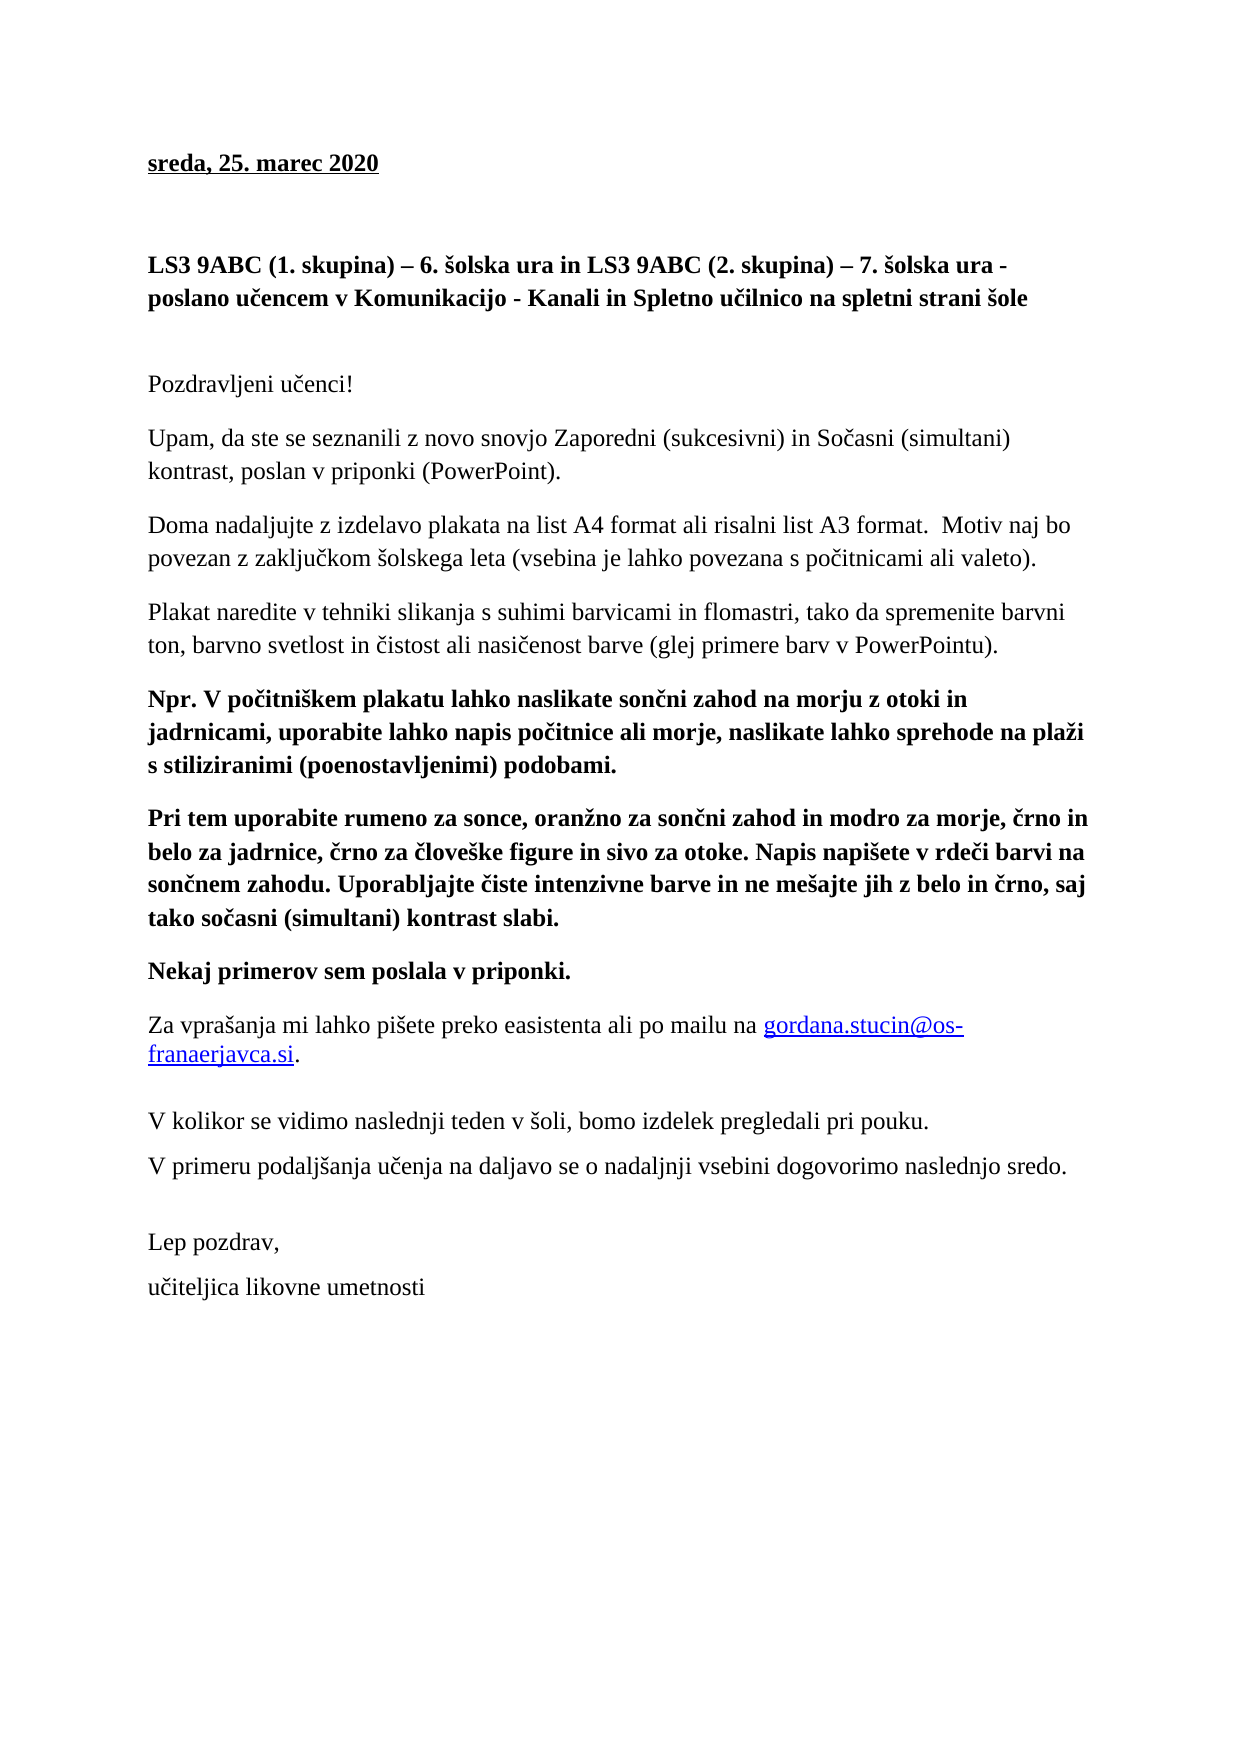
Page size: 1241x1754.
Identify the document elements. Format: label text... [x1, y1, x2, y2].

text Pozdravljeni učenci! [148, 369, 1093, 398]
text sreda, 25. marec 2020 [148, 148, 1093, 176]
text Doma nadaljujte z izdelavo plakata na list A4 format ali risalni list A3 format. Motiv naj bo povezan z zaključkom šolskega leta (vsebina je lahko povezana s počitnicami ali valeto). [148, 510, 1093, 572]
text Za vprašanja mi lahko pišete preko easistenta ali po mailu na gordana.stucin@os-franaerjavca.si. [148, 1010, 1093, 1068]
text V primeru podaljšanja učenja na daljavo se o nadaljnji vsebini dogovorimo naslednjo sredo. [148, 1151, 1093, 1179]
text Upam, da ste se seznanili z novo snovjo Zaporedni (sukcesivni) in Sočasni (simultani) kontrast, poslan v priponki (PowerPoint). [148, 423, 1093, 485]
text Nekaj primerov sem poslala v priponki. [148, 956, 1093, 985]
text Pri tem uporabite rumeno za sonce, oranžno za sončni zahod in modro za morje, črno in belo za jadrnice, črno za človeške figure in sivo za otoke. Napis napišete v rdeči barvi na sončnem zahodu. Uporabljajte čiste intenzivne barve in ne mešajte jih z belo in črno, saj tako sočasni (simultani) kontrast slabi. [148, 803, 1093, 931]
text Npr. V počitniškem plakatu lahko naslikate sončni zahod na morju z otoki in jadrnicami, uporabite lahko napis počitnice ali morje, naslikate lahko sprehode na plaži s stiliziranimi (poenostavljenimi) podobami. [148, 684, 1093, 778]
text Lep pozdrav, [148, 1227, 1093, 1256]
text Plakat naredite v tehniki slikanja s suhimi barvicami in flomastri, tako da spremenite barvni ton, barvno svetlost in čistost ali nasičenost barve (glej primere barv v PowerPointu). [148, 597, 1093, 658]
text učiteljica likovne umetnosti [148, 1272, 1093, 1301]
text LS3 9ABC (1. skupina) – 6. šolska ura in LS3 9ABC (2. skupina) – 7. šolska ura - poslano učencem v Komunikacijo - Kanali in Spletno učilnico na spletni strani šole [148, 250, 1093, 312]
text V kolikor se vidimo naslednji teden v šoli, bomo izdelek pregledali pri pouku. [148, 1106, 1093, 1135]
